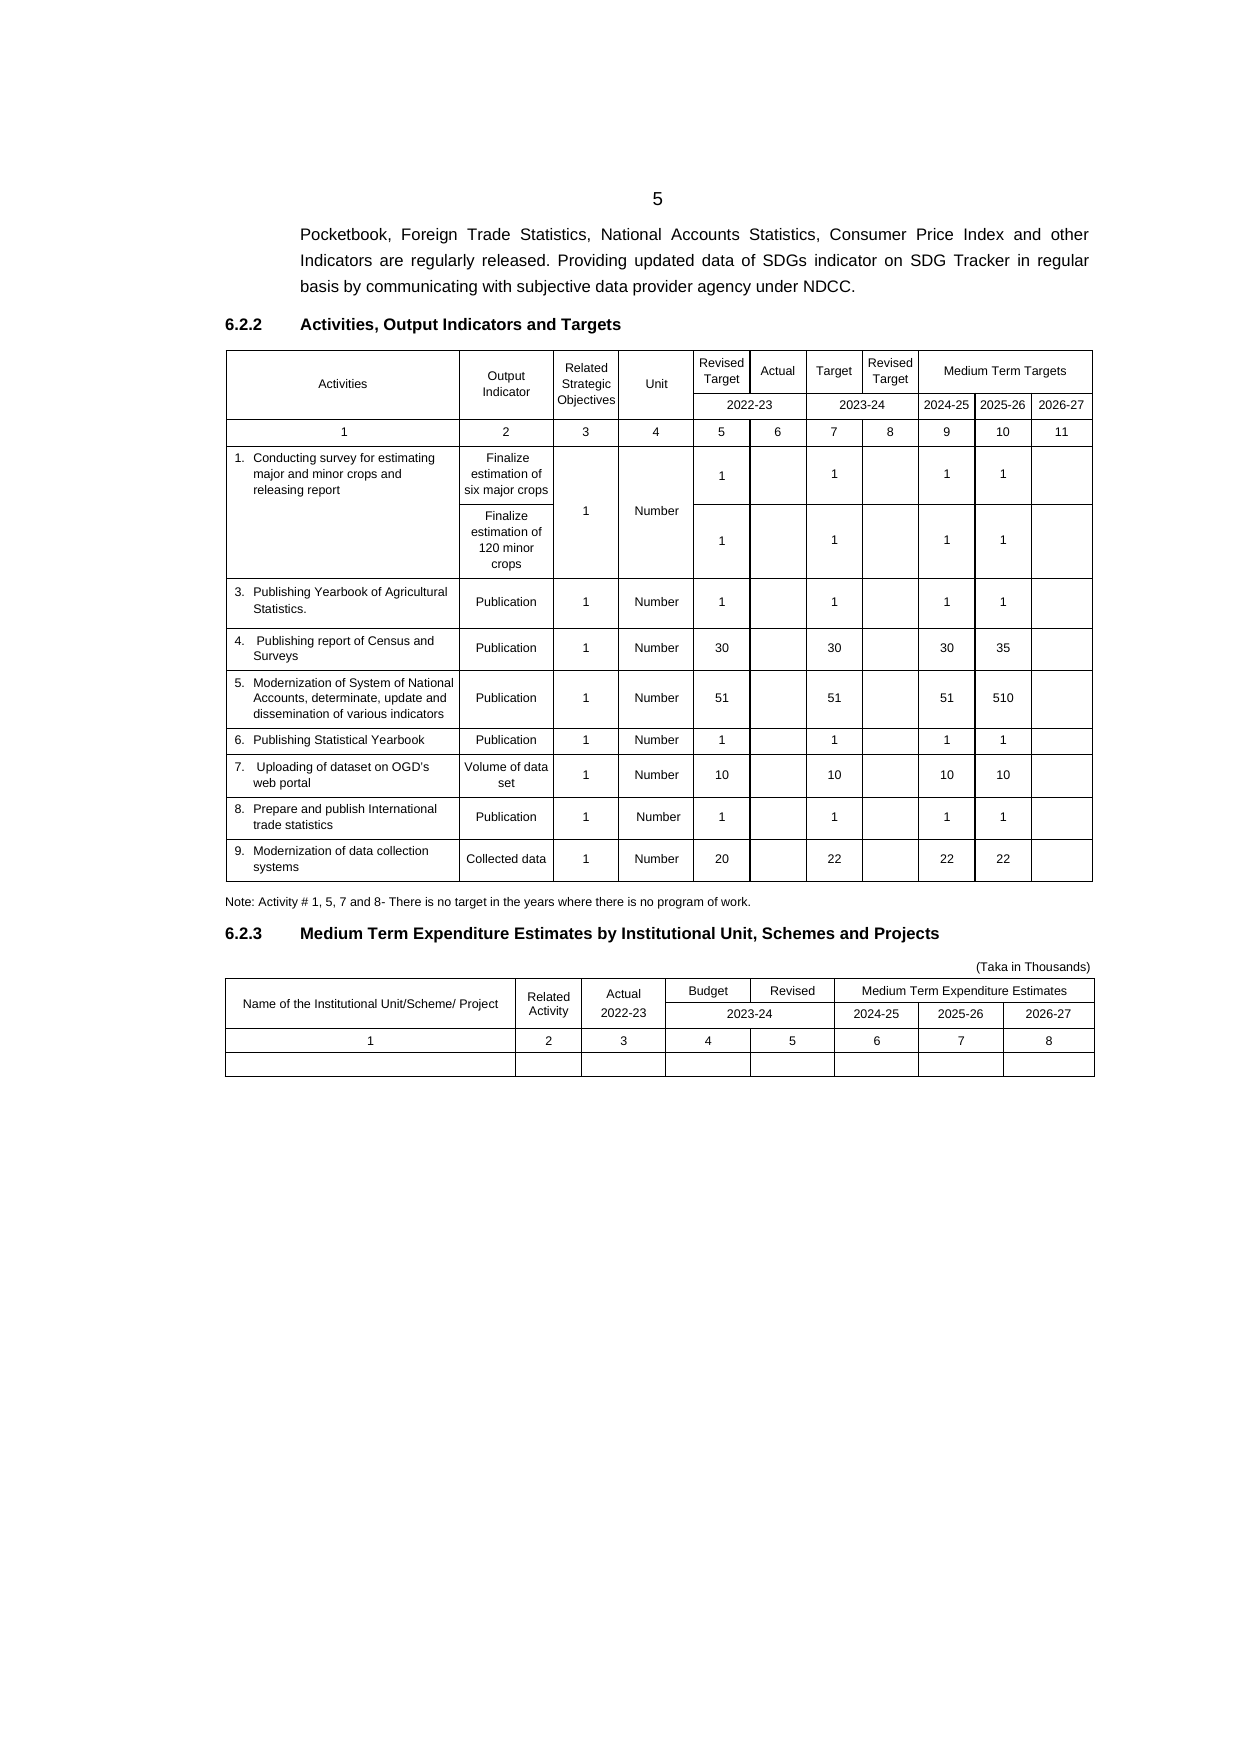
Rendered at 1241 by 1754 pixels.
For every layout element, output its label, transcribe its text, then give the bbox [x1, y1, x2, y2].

table_cell 10 [976, 420, 1031, 446]
table_header Activities [227, 351, 459, 419]
table_cell [751, 629, 806, 670]
table_cell 1 [807, 505, 862, 578]
table_cell 2025-26 [976, 394, 1031, 419]
table_cell 7 [919, 1029, 1003, 1052]
table_cell 6 [835, 1029, 918, 1052]
table_cell 20 [694, 840, 749, 881]
table_cell [666, 1053, 750, 1076]
table_cell 1 [554, 629, 618, 670]
table_cell 1 [554, 798, 618, 839]
table_cell [1032, 755, 1092, 797]
table_cell 10 [919, 755, 974, 797]
table_header Actual 2022-23 [582, 979, 665, 1028]
table_cell 51 [807, 671, 862, 728]
table_cell 2023-24 [807, 394, 918, 419]
table_cell 22 [976, 840, 1031, 881]
table_cell 2025-26 [919, 1003, 1003, 1028]
table_cell Publication [460, 579, 553, 628]
table_cell Prepare and publish International trade statistics [227, 798, 459, 839]
table_cell 2023-24 [666, 1003, 834, 1028]
table_cell 2026-27 [1032, 394, 1092, 419]
table_cell [863, 798, 918, 839]
table_cell Finalize estimation of six major crops [460, 447, 553, 504]
table_cell 1 [919, 798, 974, 839]
table_cell 4 [666, 1029, 750, 1052]
table_header Medium Term Targets [919, 351, 1092, 393]
table_cell 1 [919, 729, 974, 754]
table_cell 22 [807, 840, 862, 881]
table_cell Number [619, 671, 693, 728]
table_cell 2 [516, 1029, 581, 1052]
table_cell Publication [460, 798, 553, 839]
table_cell 1 [919, 447, 974, 504]
table_cell Number [619, 629, 693, 670]
table_cell Number [619, 729, 693, 754]
table_cell Modernization of data collection systems [227, 840, 459, 881]
table_cell 5 [694, 420, 749, 446]
table_cell [863, 629, 918, 670]
table_cell 10 [694, 755, 749, 797]
table_cell Number [619, 579, 693, 628]
table_cell 51 [694, 671, 749, 728]
table_cell Publishing Statistical Yearbook [227, 729, 459, 754]
table_cell 1 [976, 505, 1031, 578]
table_cell 1 [976, 447, 1031, 504]
table_header Unit [619, 351, 693, 419]
table_header Revised [751, 979, 834, 1002]
table_cell [1032, 671, 1092, 728]
table_cell Modernization of System of National Accounts, determinate, update and dissemination of various indicators [227, 671, 459, 728]
table_header Revised Target [694, 351, 749, 393]
table_cell 1 [694, 447, 749, 504]
table_cell Uploading of dataset on OGD’s web portal [227, 755, 459, 797]
table_cell [751, 798, 806, 839]
table_header Medium Term Expenditure Estimates [835, 979, 1094, 1002]
table_cell [582, 1053, 665, 1076]
table_cell [516, 1053, 581, 1076]
table_header Revised Target [863, 351, 918, 393]
text Note: Activity # 1, 5, 7 and 8- There is no target in the years where there is no program of work. [225, 894, 1090, 909]
table_header Related Activity [516, 979, 581, 1028]
table_cell 51 [919, 671, 974, 728]
table_header Actual [751, 351, 806, 393]
table_cell 8 [863, 420, 918, 446]
table_cell Publication [460, 729, 553, 754]
table_cell 1 [554, 840, 618, 881]
table_cell Publication [460, 671, 553, 728]
table_cell 10 [976, 755, 1031, 797]
table_cell [1032, 729, 1092, 754]
table_cell [751, 840, 806, 881]
table_cell [863, 755, 918, 797]
table_cell [1032, 629, 1092, 670]
table_cell 1 [554, 755, 618, 797]
table_cell Volume of data set [460, 755, 553, 797]
table_cell [751, 729, 806, 754]
table_cell [1004, 1053, 1094, 1076]
table_cell 1 [807, 447, 862, 504]
table_cell 1 [554, 671, 618, 728]
table_cell [863, 447, 918, 504]
table_cell 4 [619, 420, 693, 446]
table_cell [919, 1053, 1003, 1076]
table_cell Finalize estimation of 120 minor crops [460, 505, 553, 578]
table_cell [863, 840, 918, 881]
table_cell [1032, 579, 1092, 628]
table_cell 30 [694, 629, 749, 670]
table_cell 1 [976, 798, 1031, 839]
table_cell 22 [919, 840, 974, 881]
text 6.2.3 Medium Term Expenditure Estimates by Institutional Unit, Schemes and Projects [225, 924, 1090, 943]
table_cell [835, 1053, 918, 1076]
table_cell 1 [919, 505, 974, 578]
table_cell 1 [807, 798, 862, 839]
table_cell 1 [226, 1029, 515, 1052]
text (Taka in Thousands) [225, 959, 1090, 974]
table_cell 35 [976, 629, 1031, 670]
table_cell [751, 671, 806, 728]
table_cell Number [619, 447, 693, 578]
table_cell 2 [460, 420, 553, 446]
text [225, 225, 1090, 296]
table_cell 1 [976, 579, 1031, 628]
table_cell 5 [751, 1029, 834, 1052]
table_cell Publishing Yearbook of Agricultural Statistics. [227, 579, 459, 628]
table_header Related Strategic Objectives [554, 351, 618, 419]
table_cell 30 [807, 629, 862, 670]
table_cell [863, 671, 918, 728]
text 6.2.2 Activities, Output Indicators and Targets [225, 315, 1090, 334]
table_cell [1032, 505, 1092, 578]
table_cell 1 [694, 798, 749, 839]
table_cell 1 [919, 579, 974, 628]
table_cell [1032, 447, 1092, 504]
table_cell 1 [554, 729, 618, 754]
table_cell 10 [807, 755, 862, 797]
table_cell [751, 755, 806, 797]
table_cell Number [619, 755, 693, 797]
table_cell [751, 447, 806, 504]
table_cell [751, 1053, 834, 1076]
table_cell 11 [1032, 420, 1092, 446]
table_cell 3 [554, 420, 618, 446]
table_cell 2024-25 [919, 394, 974, 419]
table_cell 30 [919, 629, 974, 670]
table_cell Conducting survey for estimating major and minor crops and releasing report [227, 447, 459, 578]
table_header Target [807, 351, 862, 393]
table_cell 1 [807, 579, 862, 628]
table_cell 9 [919, 420, 974, 446]
table_cell Collected data [460, 840, 553, 881]
table_cell 6 [751, 420, 806, 446]
table_cell [1032, 798, 1092, 839]
table_cell 2026-27 [1004, 1003, 1094, 1028]
table_cell 8 [1004, 1029, 1094, 1052]
table_cell Publication [460, 629, 553, 670]
table_cell 3 [582, 1029, 665, 1052]
table_cell 7 [807, 420, 862, 446]
table_cell 1 [694, 729, 749, 754]
table_cell 2024-25 [835, 1003, 918, 1028]
table_cell [863, 505, 918, 578]
table_cell 1 [554, 579, 618, 628]
table_cell Number [619, 798, 693, 839]
table_cell 1 [976, 729, 1031, 754]
table_cell 1 [227, 420, 459, 446]
table_cell Number [619, 840, 693, 881]
table_cell [226, 1053, 515, 1076]
table_cell 510 [976, 671, 1031, 728]
table_cell [863, 579, 918, 628]
table_header Budget [666, 979, 750, 1002]
table_cell [1032, 840, 1092, 881]
table_cell 1 [554, 447, 618, 578]
table_cell [751, 505, 806, 578]
table_header Name of the Institutional Unit/Scheme/ Project [226, 979, 515, 1028]
table_cell 1 [694, 579, 749, 628]
table_cell [751, 579, 806, 628]
table_cell 1 [694, 505, 749, 578]
table_header Output Indicator [460, 351, 553, 419]
table_cell 1 [807, 729, 862, 754]
table_cell 2022-23 [694, 394, 806, 419]
table_cell [863, 729, 918, 754]
table_cell Publishing report of Census and Surveys [227, 629, 459, 670]
